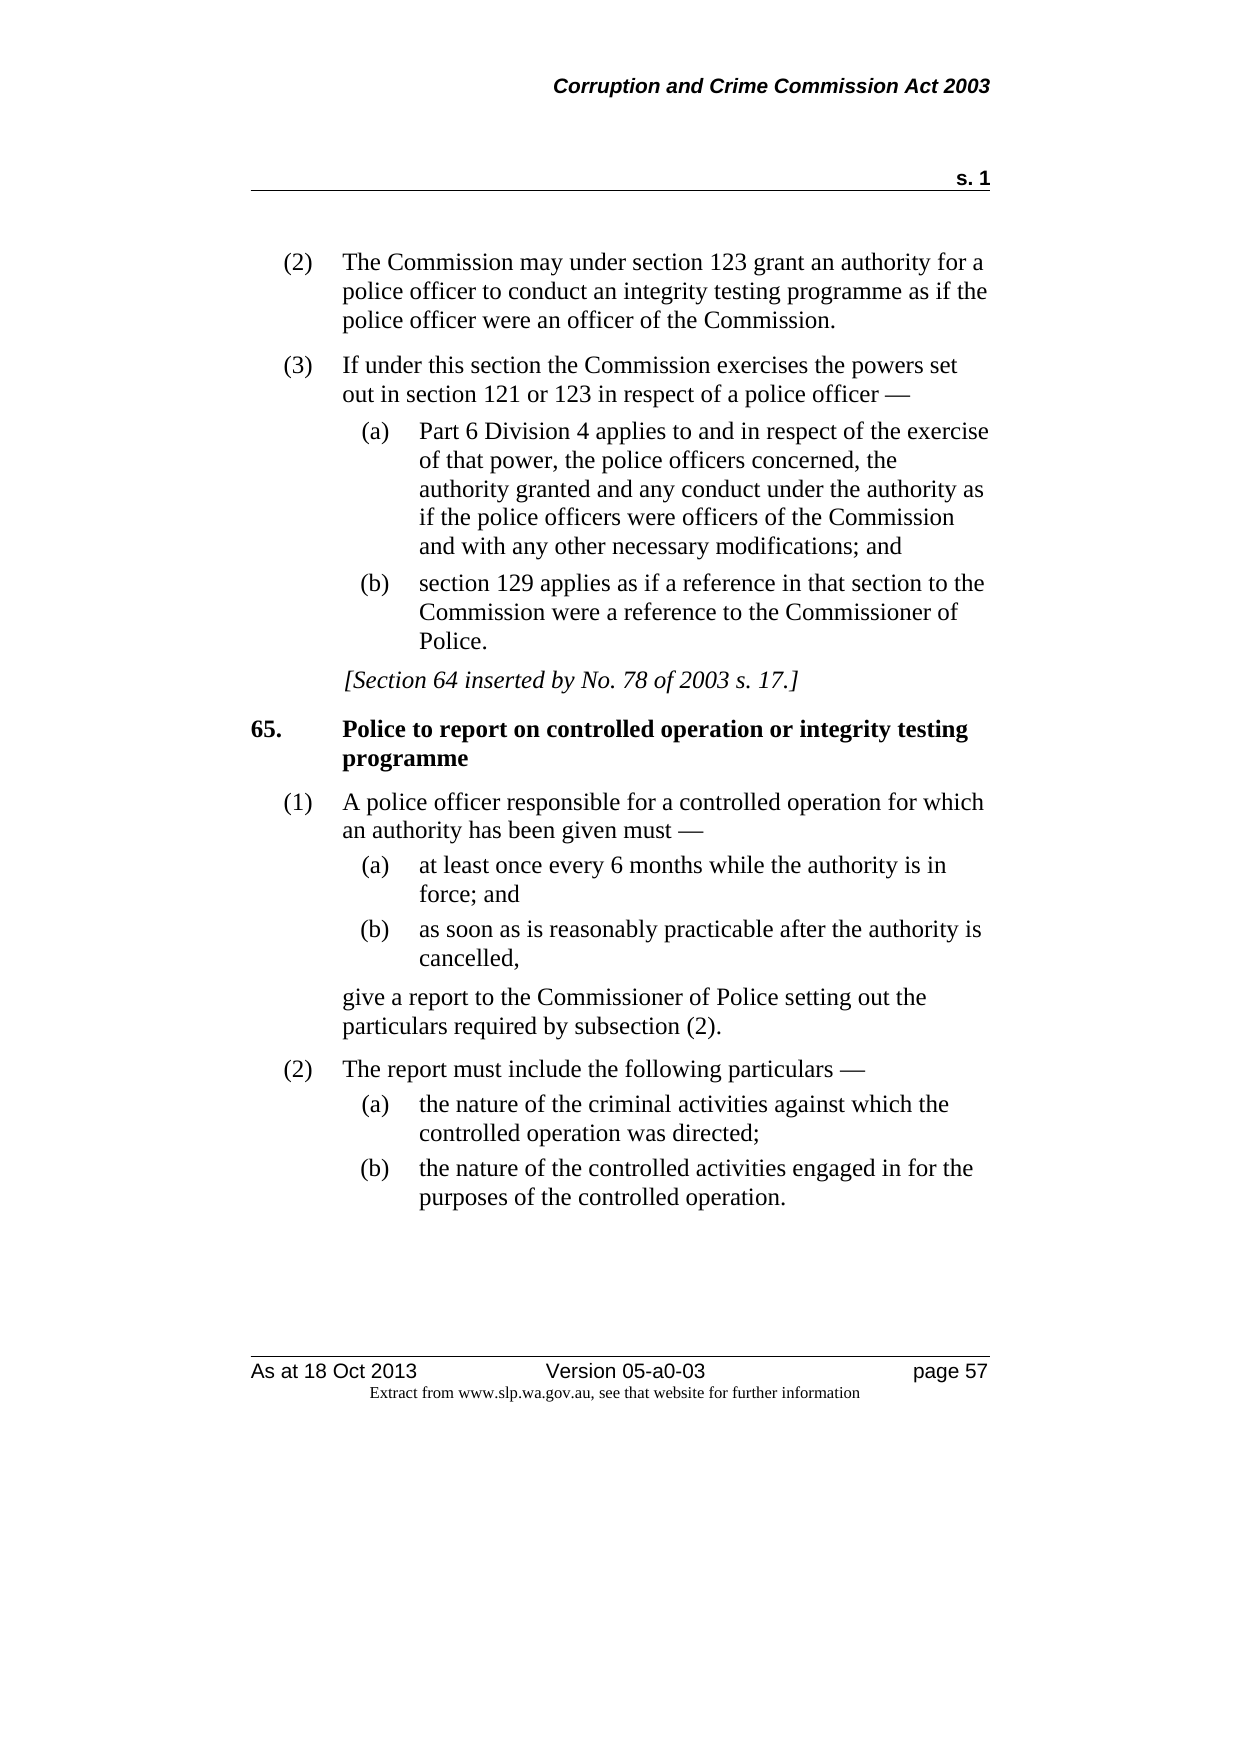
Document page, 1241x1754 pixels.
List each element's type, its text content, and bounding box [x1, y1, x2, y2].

text (b) as soon as is reasonably practicable after the authority is cancelled, [251, 914, 990, 972]
subtitle 65. Police to report on controlled operation or integrity testing programme [251, 714, 990, 772]
text (b) section 129 applies as if a reference in that section to the Commission were a reference to the Commissioner of Police. [251, 568, 990, 654]
text (a) Part 6 Division 4 applies to and in respect of the exercise of that power, the police officers concerned, the authority granted and any conduct under the authority as if the police officers were officers of the Commission and with any other necessary modifications; and [251, 416, 990, 560]
text (2) The Commission may under section 123 grant an authority for a police officer to conduct an integrity testing programme as if the police officer were an officer of the Commission. [251, 247, 990, 334]
text (2) The report must include the following particulars — [251, 1054, 990, 1083]
text (3) If under this section the Commission exercises the powers set out in section 121 or 123 in respect of a police officer — [251, 350, 990, 408]
text (1) A police officer responsible for a controlled operation for which an authority has been given must — [251, 787, 990, 844]
text (a) at least once every 6 months while the authority is in force; and [251, 850, 990, 908]
text (a) the nature of the criminal activities against which the controlled operation was directed; [251, 1089, 990, 1147]
text give a report to the Commissioner of Police setting out the particulars required by subsection (2). [251, 982, 990, 1039]
text (b) the nature of the controlled activities engaged in for the purposes of the controlled operation. [251, 1153, 990, 1210]
text [Section 64 inserted by No. 78 of 2003 s. 17.] [251, 665, 990, 694]
